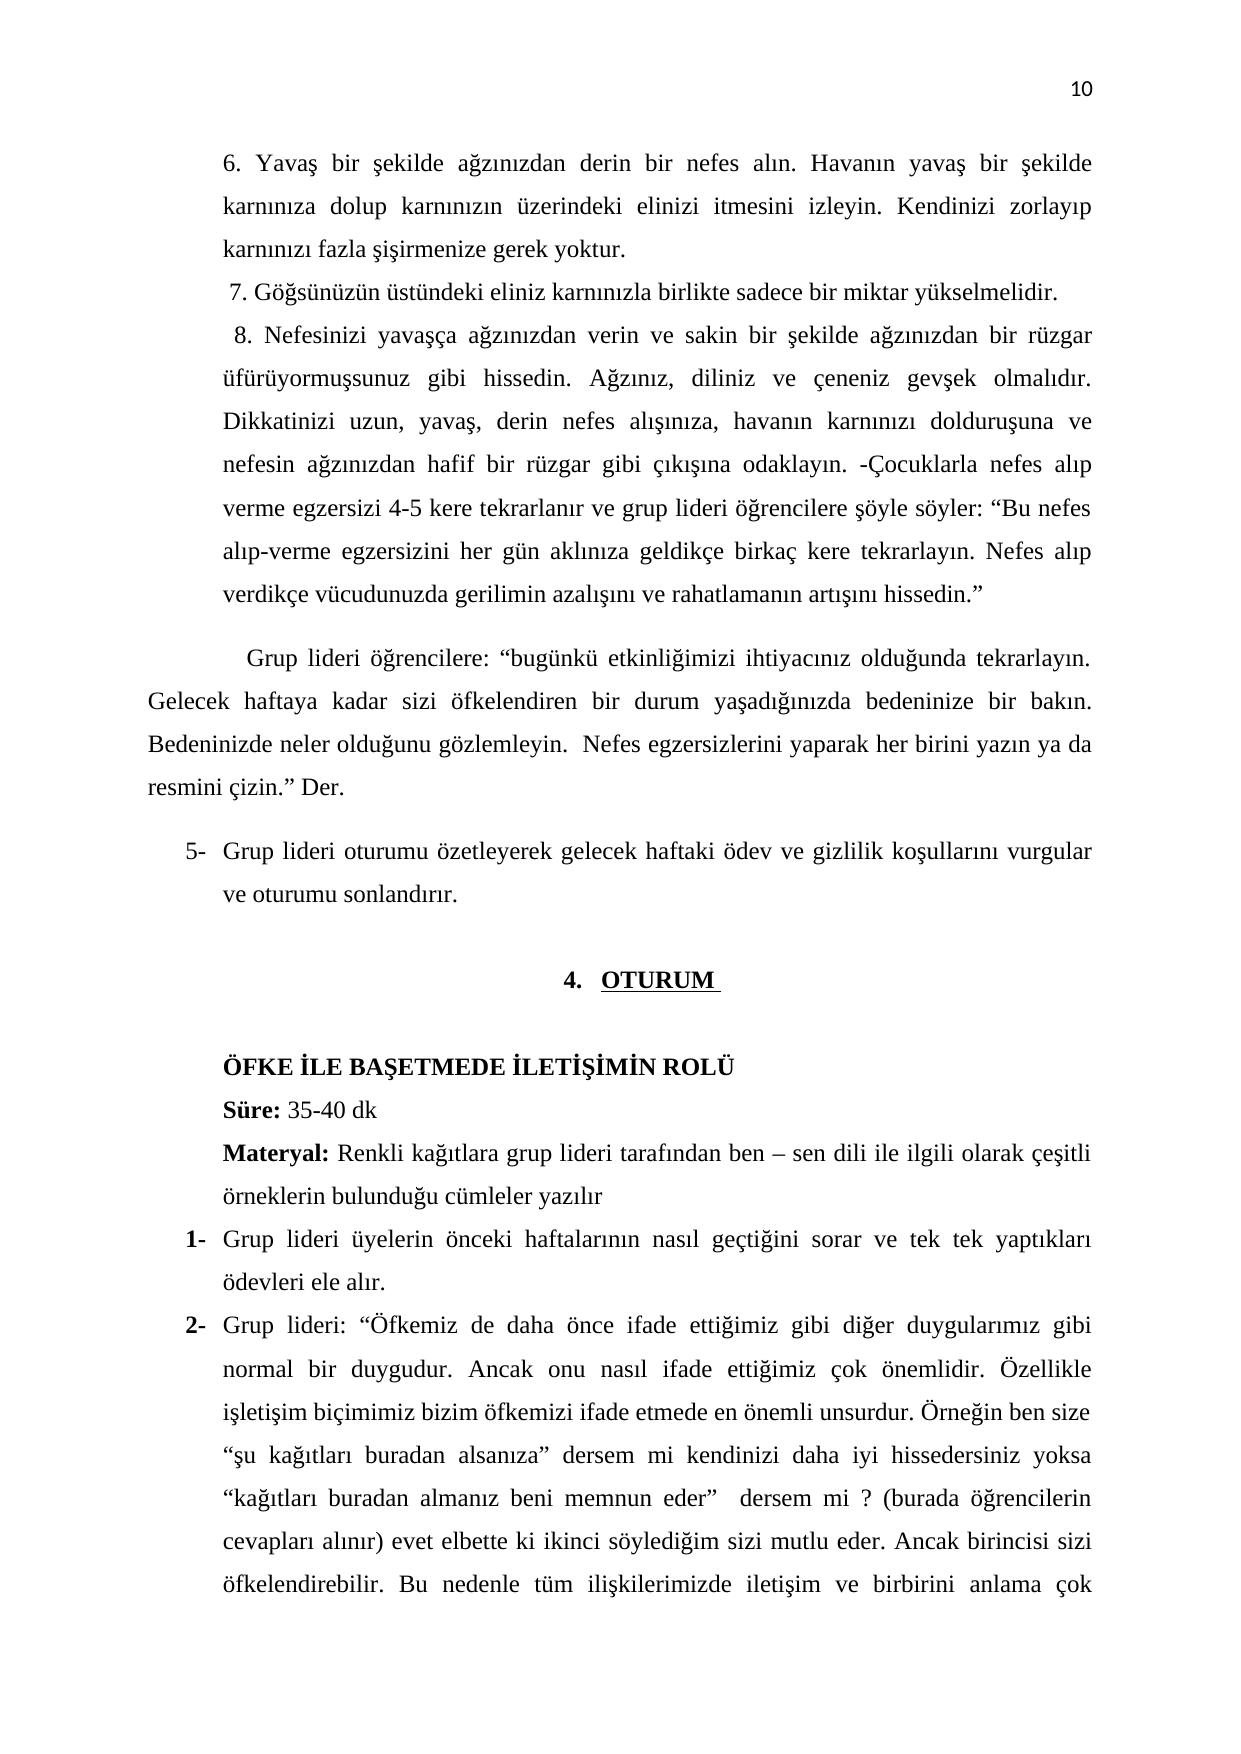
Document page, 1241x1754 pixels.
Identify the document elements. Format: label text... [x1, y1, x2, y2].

list Süre: 35-40 dk [223, 1095, 1093, 1124]
list ÖFKE İLE BAŞETMEDE İLETİŞİMİN ROLÜ [223, 1052, 1093, 1081]
list Grup lideri oturumu özetleyerek gelecek haftaki ödev ve gizlilik koşullarını vurgular ve oturumu sonlandırır. [185, 836, 1093, 908]
list Grup lideri: “Öfkemiz de daha önce ifade ettiğimiz gibi diğer duygularımız gibi normal bir duygudur. Ancak onu nasıl ifade ettiğimiz çok önemlidir. Özellikle işletişim biçimimiz bizim öfkemizi ifade etmede en önemli unsurdur. Örneğin ben size [185, 1311, 1093, 1426]
list 7. Göğsünüzün üstündeki eliniz karnınızla birlikte sadece bir miktar yükselmelidir. [223, 277, 1093, 306]
list Grup lideri üyelerin önceki haftalarının nasıl geçtiğini sorar ve tek tek yaptıkları ödevleri ele alır. [185, 1224, 1093, 1296]
list 8. Nefesinizi yavaşça ağzınızdan verin ve sakin bir şekilde ağzınızdan bir rüzgar üfürüyormuşsunuz gibi hissedin. Ağzınız, diliniz ve çeneniz gevşek olmalıdır. Dikkatinizi uzun, yavaş, derin nefes alışınıza, havanın karnınızı dolduruşuna ve nefesin ağzınızdan hafif bir rüzgar gibi çıkışına odaklayın. -Çocuklarla nefes alıp verme egzersizi 4-5 kere tekrarlanır ve grup lideri öğrencilere şöyle söyler: “Bu nefes alıp-verme egzersizini her gün aklınıza geldikçe birkaç kere tekrarlayın. Nefes alıp verdikçe vücudunuzda gerilimin azalışını ve rahatlamanın artışını hissedin.” [223, 320, 1093, 608]
text Grup lideri öğrencilere: “bugünkü etkinliğimizi ihtiyacınız olduğunda tekrarlayın. Gelecek haftaya kadar sizi öfkelendiren bir durum yaşadığınızda bedeninize bir bakın. Bedeninizde neler olduğunu gözlemleyin. Nefes egzersizlerini yaparak her birini yazın ya da resmini çizin.” Der. [148, 643, 1093, 801]
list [223, 1440, 1093, 1598]
list Materyal: Renkli kağıtlara grup lideri tarafından ben – sen dili ile ilgili olarak çeşitli örneklerin bulunduğu cümleler yazılır [223, 1138, 1093, 1210]
list OTURUM [185, 966, 1093, 994]
list 6. Yavaş bir şekilde ağzınızdan derin bir nefes alın. Havanın yavaş bir şekilde karnınıza dolup karnınızın üzerindeki elinizi itmesini izleyin. Kendinizi zorlayıp karnınızı fazla şişirmenize gerek yoktur. [223, 148, 1093, 263]
